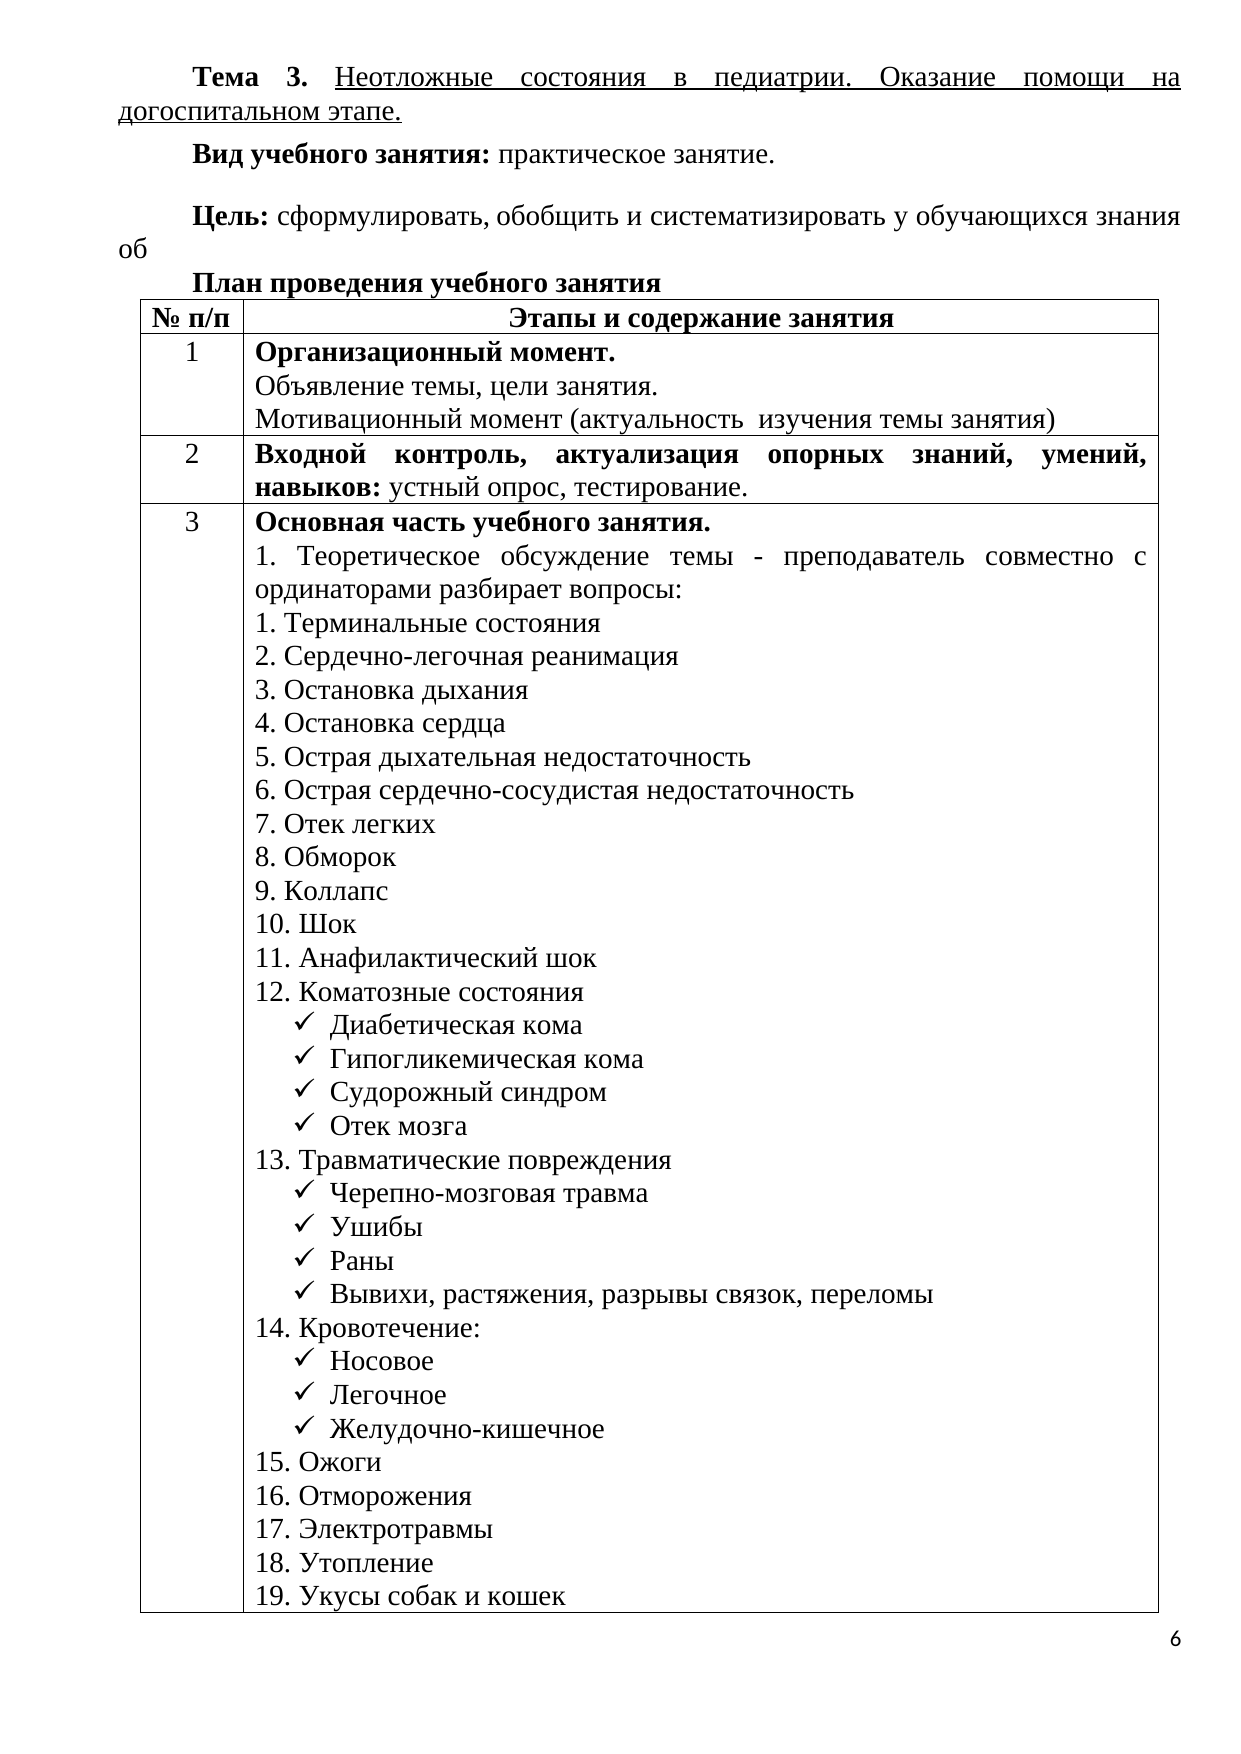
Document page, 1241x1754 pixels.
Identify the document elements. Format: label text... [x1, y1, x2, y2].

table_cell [244, 504, 1158, 1612]
table_header Этапы и содержание занятия [244, 300, 1158, 333]
text Вид учебного занятия: практическое занятие. [118, 136, 1181, 169]
text План проведения учебного занятия [118, 265, 1181, 299]
table_cell 1 [141, 334, 243, 435]
table_cell 2 [141, 436, 243, 503]
table_header № п/п [141, 300, 243, 333]
table_cell Входной контроль, актуализация опорных знаний, умений, навыков: устный опрос, тестирование. [244, 436, 1158, 503]
text Цель: сформулировать, обобщить и систематизировать у обучающихся знания об [118, 198, 1181, 265]
text Тема 3. Неотложные состояния в педиатрии. Оказание помощи на догоспитальном этапе. [118, 59, 1181, 126]
table_cell Организационный момент. Объявление темы, цели занятия. Мотивационный момент (актуальность изучения темы занятия) [244, 334, 1158, 435]
table_cell 3 [141, 504, 243, 1612]
